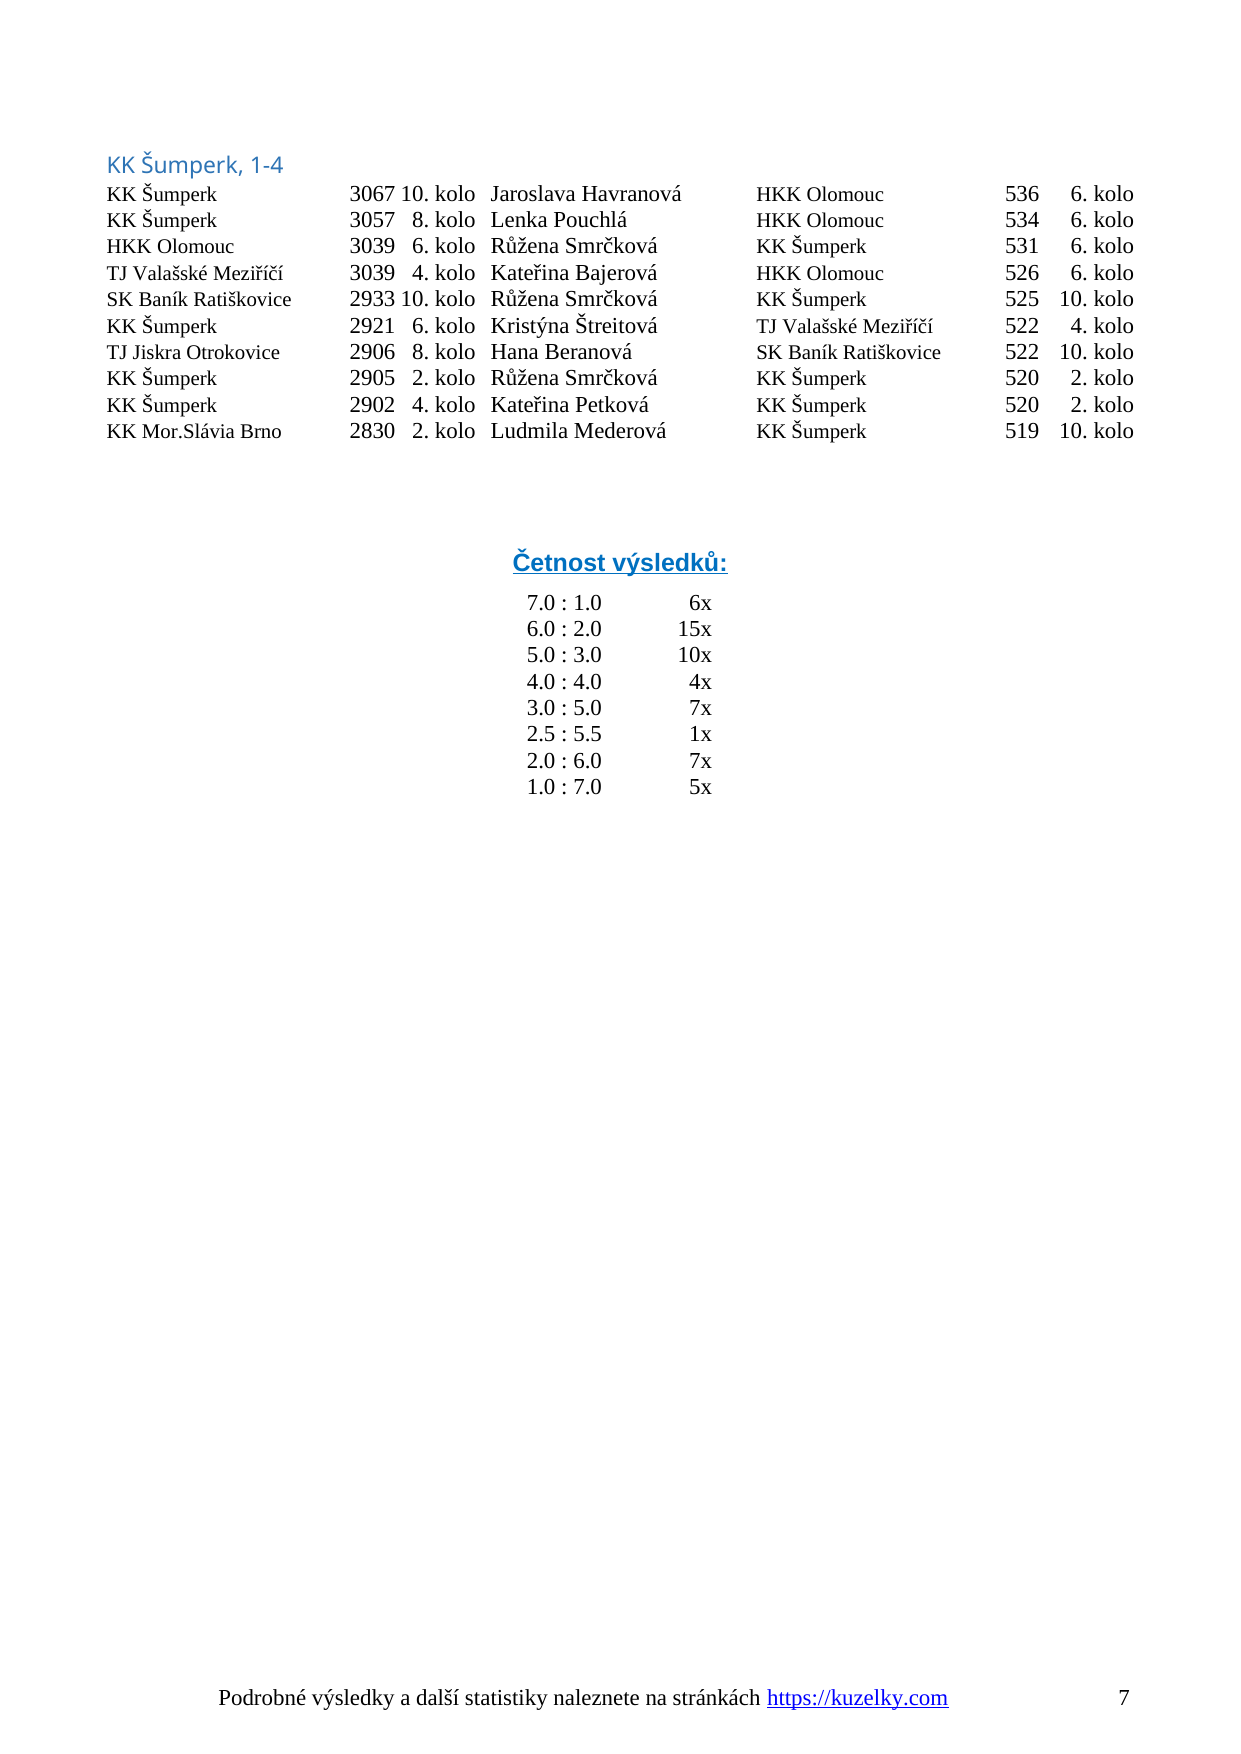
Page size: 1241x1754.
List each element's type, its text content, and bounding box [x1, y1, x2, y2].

text KK Šumperk 2902 4. kolo Kateřina Petková KK Šumperk 520 2. kolo [106, 391, 1134, 417]
text 4.0 : 4.0 4x [106, 668, 1134, 694]
text TJ Jiskra Otrokovice 2906 8. kolo Hana Beranová SK Baník Ratiškovice 522 10. kolo [106, 338, 1134, 364]
text KK Mor.Slávia Brno 2830 2. kolo Ludmila Mederová KK Šumperk 519 10. kolo [106, 417, 1134, 443]
text 2.5 : 5.5 1x [106, 721, 1134, 747]
text KK Šumperk 2921 6. kolo Kristýna Štreitová TJ Valašské Meziříčí 522 4. kolo [106, 312, 1134, 338]
text TJ Valašské Meziříčí 3039 4. kolo Kateřina Bajerová HKK Olomouc 526 6. kolo [106, 259, 1134, 285]
text 2.0 : 6.0 7x [106, 747, 1134, 773]
text KK Šumperk 3067 10. kolo Jaroslava Havranová HKK Olomouc 536 6. kolo [106, 180, 1134, 206]
text 3.0 : 5.0 7x [106, 694, 1134, 721]
text 7.0 : 1.0 6x [106, 589, 1134, 615]
text KK Šumperk 3057 8. kolo Lenka Pouchlá HKK Olomouc 534 6. kolo [106, 206, 1134, 233]
text SK Baník Ratiškovice 2933 10. kolo Růžena Smrčková KK Šumperk 525 10. kolo [106, 285, 1134, 312]
text 1.0 : 7.0 5x [106, 773, 1134, 799]
text Četnost výsledků: [94, 547, 1145, 576]
subtitle KK Šumperk, 1-4 [106, 149, 1134, 180]
text 6.0 : 2.0 15x [106, 615, 1134, 641]
text 5.0 : 3.0 10x [106, 641, 1134, 668]
text KK Šumperk 2905 2. kolo Růžena Smrčková KK Šumperk 520 2. kolo [106, 364, 1134, 391]
text HKK Olomouc 3039 6. kolo Růžena Smrčková KK Šumperk 531 6. kolo [106, 233, 1134, 259]
